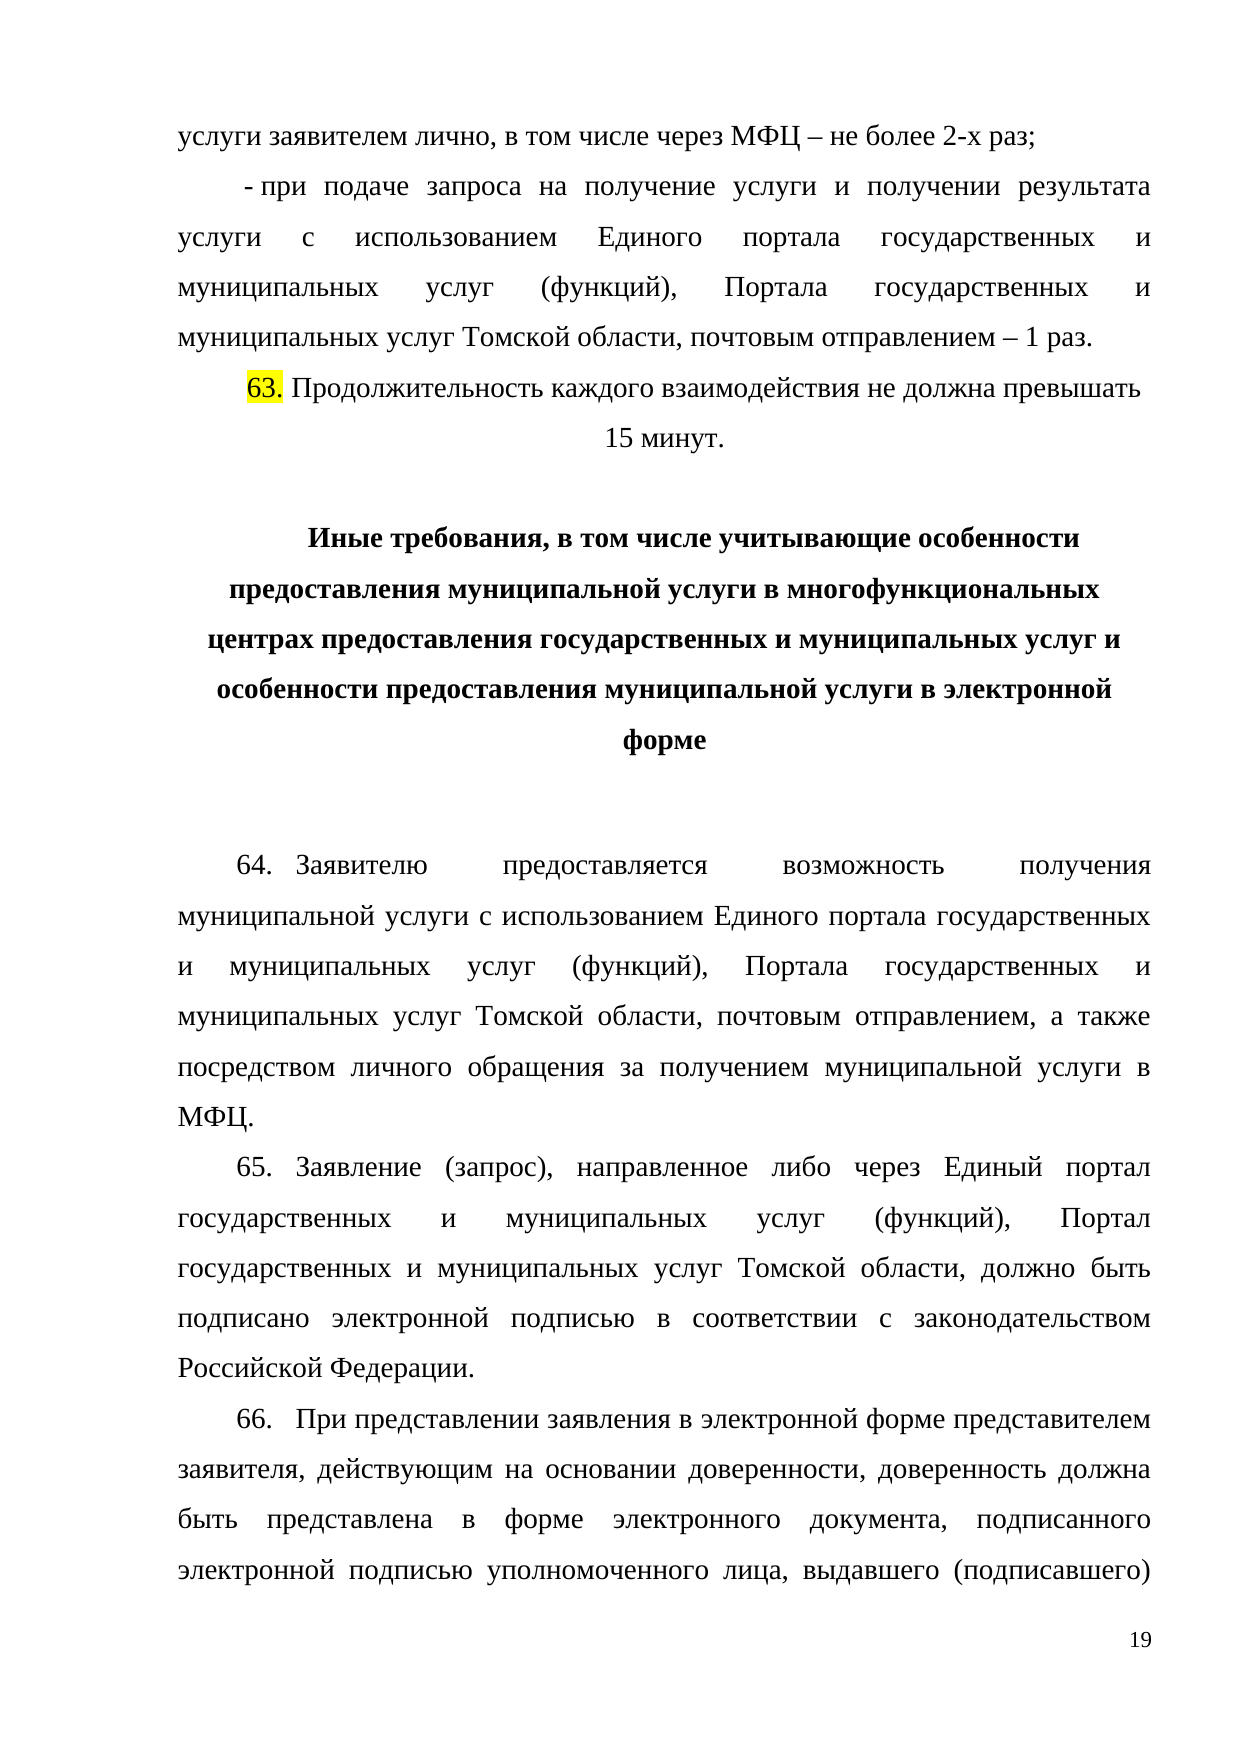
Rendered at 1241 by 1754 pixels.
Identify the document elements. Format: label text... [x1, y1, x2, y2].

list Заявление (запрос), направленное либо через Единый портал государственных и муниципальных услуг (функций), Портал государственных и муниципальных услуг Томской области, должно быть подписано электронной подписью в соответствии с законодательством Российской Федерации. [177, 1149, 1152, 1384]
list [177, 1401, 1152, 1585]
text - при подаче запроса на получение услуги и получении результата услуги с использованием Единого портала государственных и муниципальных услуг (функций), Портала государственных и муниципальных услуг Томской области, почтовым отправлением – 1 раз. [177, 168, 1152, 353]
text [177, 118, 1152, 152]
list Продолжительность каждого взаимодействия не должна превышать 15 минут. [177, 370, 1152, 453]
list Заявителю предоставляется возможность получения муниципальной услуги с использованием Единого портала государственных и муниципальных услуг (функций), Портала государственных и муниципальных услуг Томской области, почтовым отправлением, а также посредством личного обращения за получением муниципальной услуги в МФЦ. [177, 847, 1152, 1133]
text Иные требования, в том числе учитывающие особенности предоставления муниципальной услуги в многофункциональных центрах предоставления государственных и муниципальных услуг и особенности предоставления муниципальной услуги в электронной форме [177, 521, 1152, 755]
